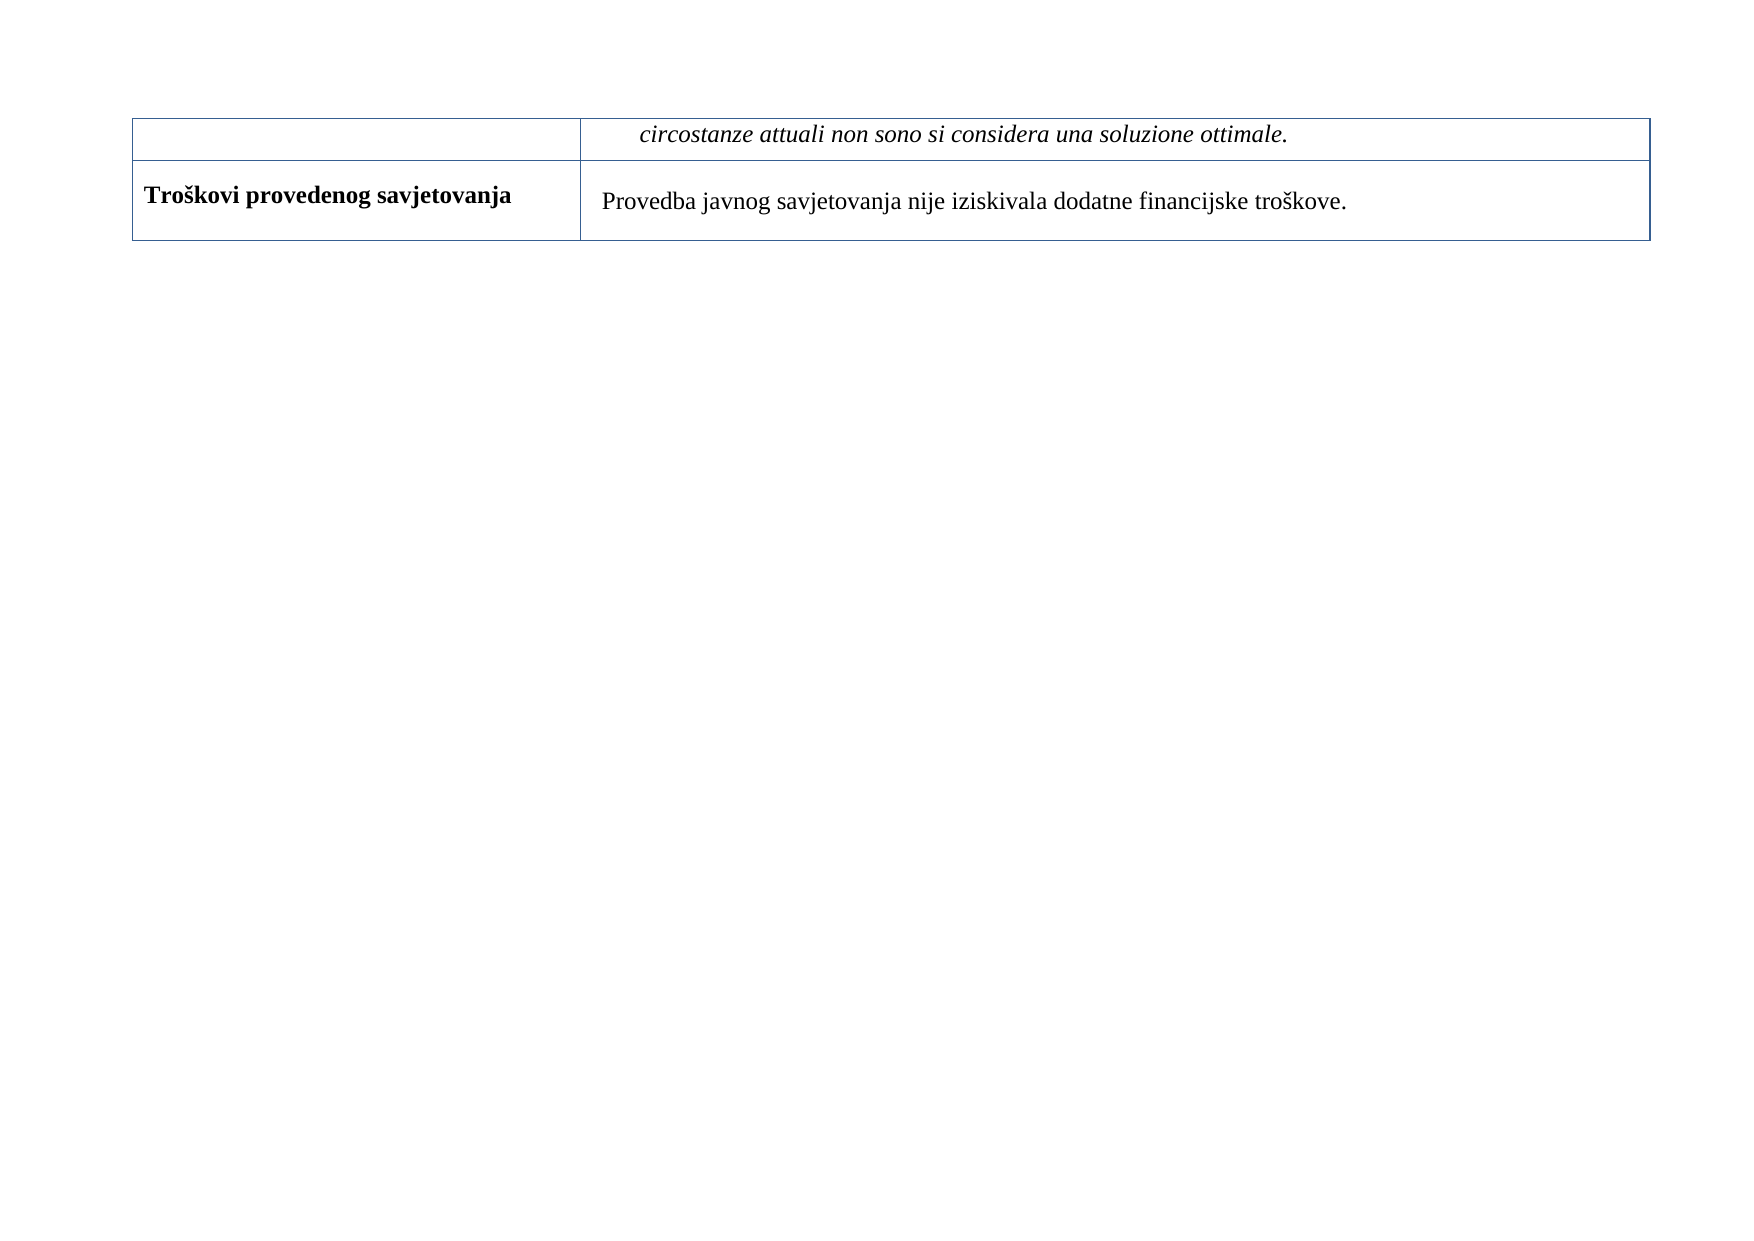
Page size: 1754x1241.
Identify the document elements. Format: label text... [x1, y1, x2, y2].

table_cell [133, 119, 580, 160]
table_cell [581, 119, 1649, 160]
table_cell Troškovi provedenog savjetovanja [133, 161, 580, 240]
table_cell Provedba javnog savjetovanja nije iziskivala dodatne financijske troškove. [581, 161, 1649, 240]
